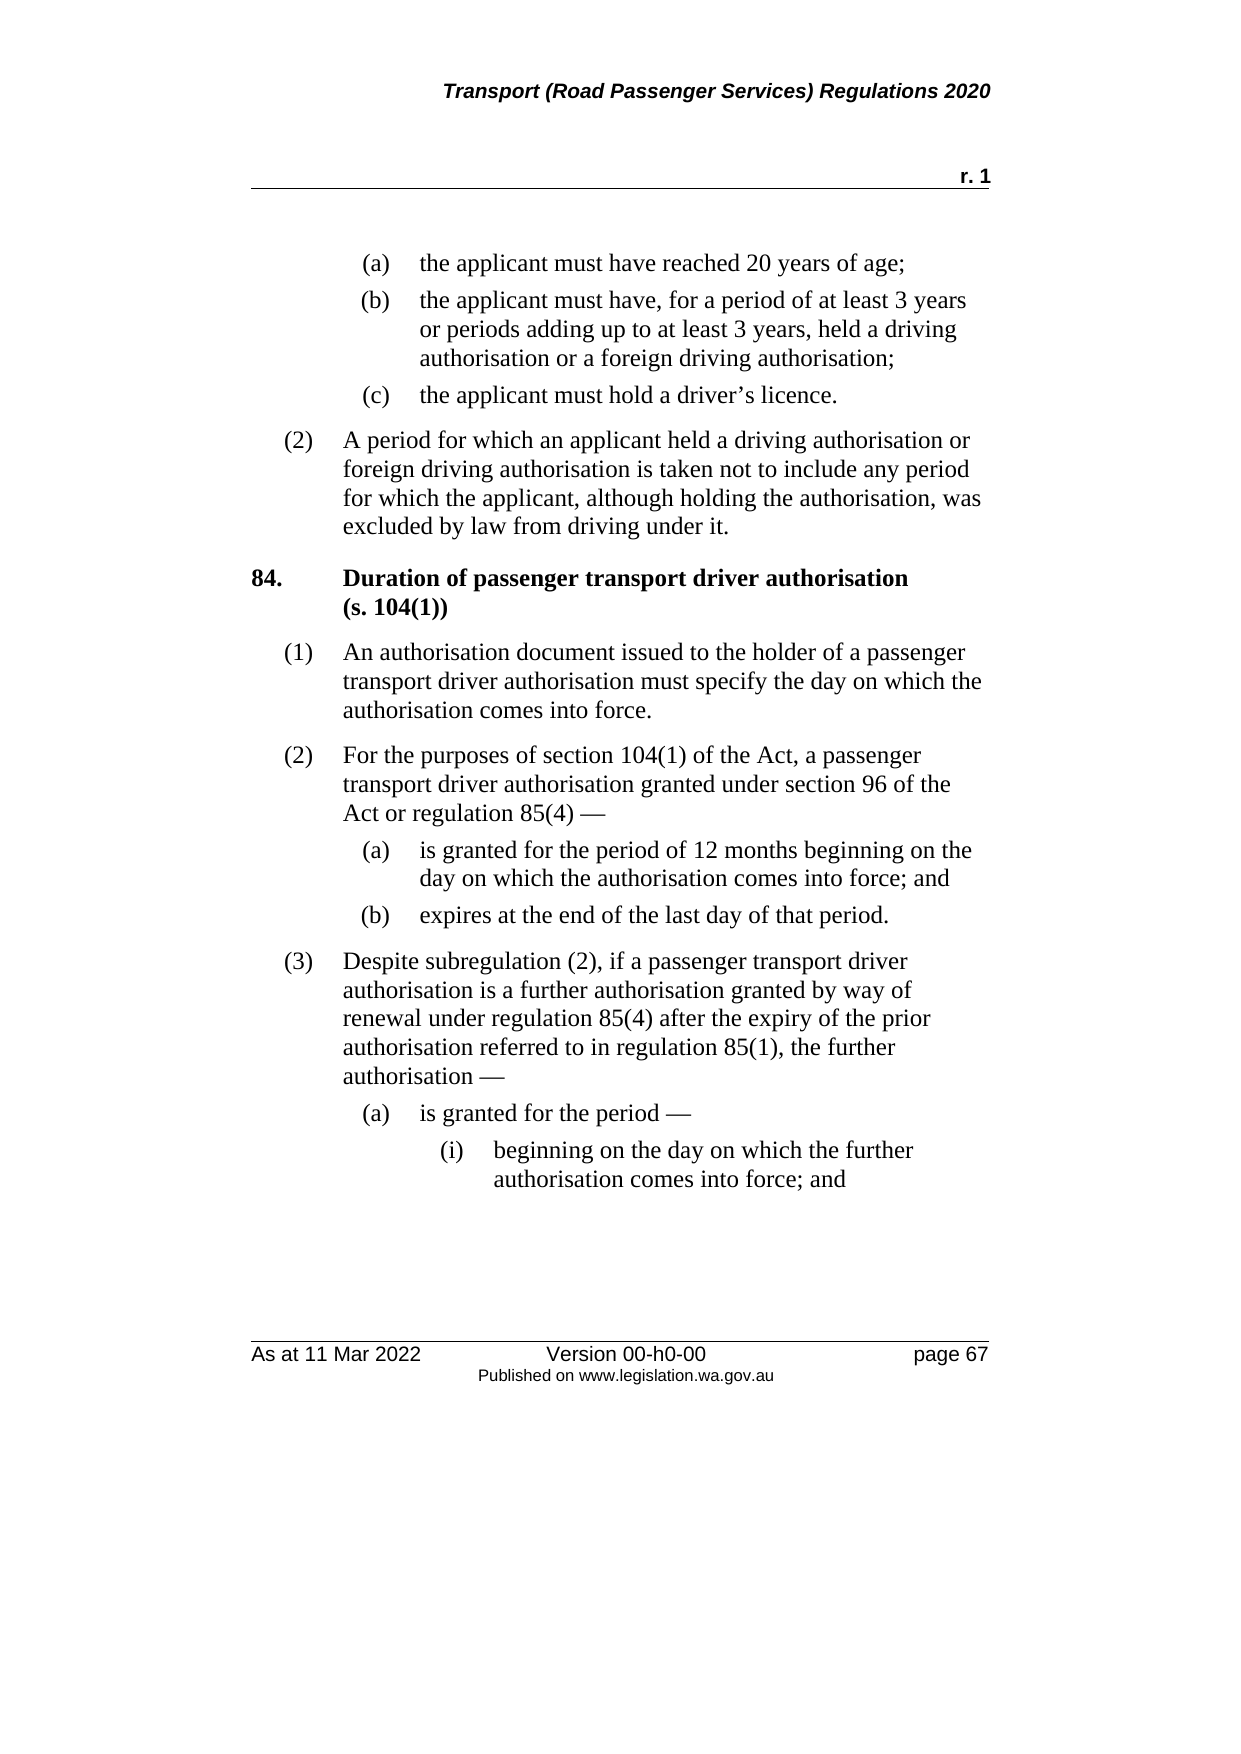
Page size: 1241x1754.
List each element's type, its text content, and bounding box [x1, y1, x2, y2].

text (a) is granted for the period of 12 months beginning on the day on which the authorisation comes into force; and [251, 835, 989, 892]
text (a) is granted for the period — [251, 1098, 989, 1127]
text (b) the applicant must have, for a period of at least 3 years or periods adding up to at least 3 years, held a driving authorisation or a foreign driving authorisation; [251, 285, 989, 371]
text (3) Despite subregulation (2), if a passenger transport driver authorisation is a further authorisation granted by way of renewal under regulation 85(4) after the expiry of the prior authorisation referred to in regulation 85(1), the further authorisation — [251, 946, 989, 1090]
text (i) beginning on the day on which the further authorisation comes into force; and [251, 1135, 989, 1193]
text (c) the applicant must hold a driver’s licence. [251, 380, 989, 408]
text (b) expires at the end of the last day of that period. [251, 901, 989, 929]
text (2) A period for which an applicant held a driving authorisation or foreign driving authorisation is taken not to include any period for which the applicant, although holding the authorisation, was excluded by law from driving under it. [251, 425, 989, 540]
subtitle 84. Duration of passenger transport driver authorisation (s. 104(1)) [251, 563, 989, 621]
text (a) the applicant must have reached 20 years of age; [251, 248, 989, 277]
text (1) An authorisation document issued to the holder of a passenger transport driver authorisation must specify the day on which the authorisation comes into force. [251, 637, 989, 723]
text (2) For the purposes of section 104(1) of the Act, a passenger transport driver authorisation granted under section 96 of the Act or regulation 85(4) — [251, 740, 989, 826]
